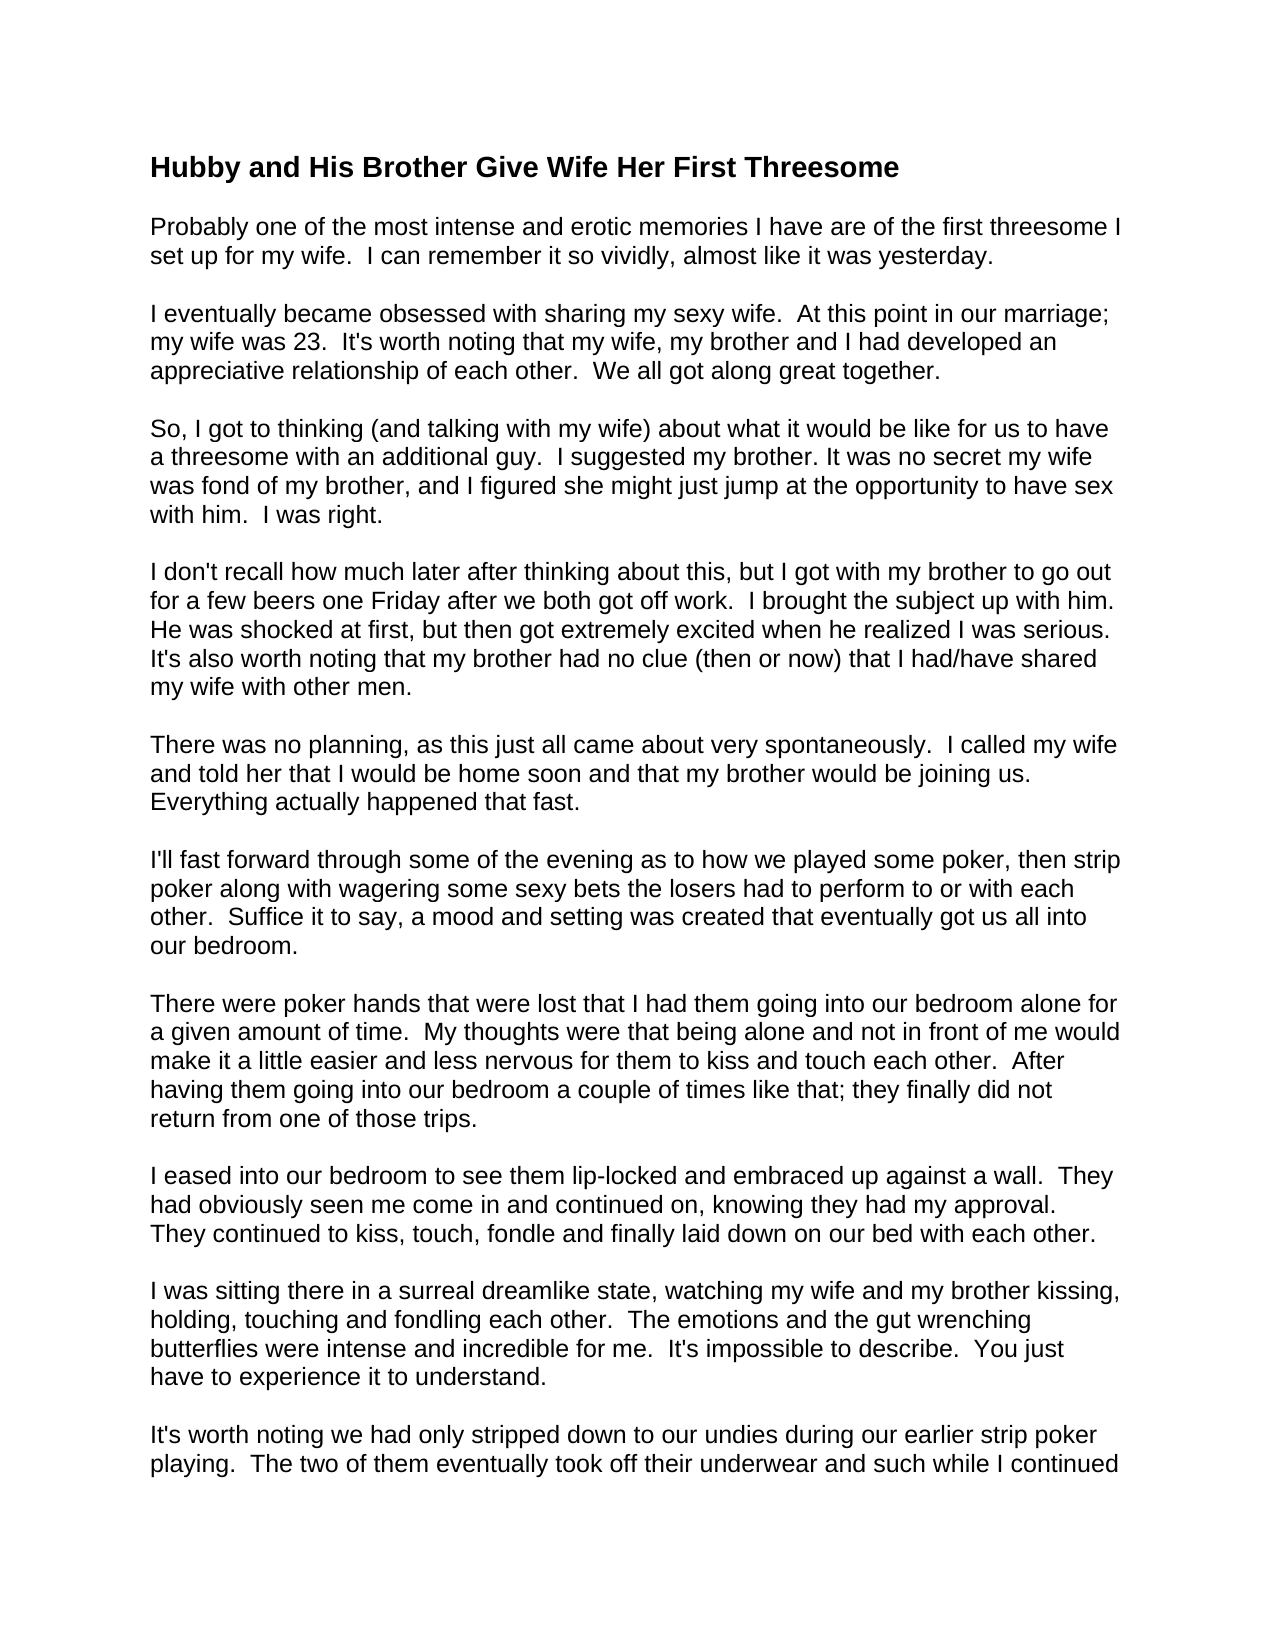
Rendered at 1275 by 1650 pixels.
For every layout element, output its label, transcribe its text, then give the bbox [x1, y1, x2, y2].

text Hubby and His Brother Give Wife Her First Threesome [150, 150, 1125, 183]
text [150, 528, 1125, 1477]
text Probably one of the most intense and erotic memories I have are of the first threesome I set up for my wife. I can remember it so vividly, almost like it was yesterday. I eventually became obsessed with sharing my sexy wife. At this point in our marriage; my wife was 23. It's worth noting that my wife, my brother and I had developed an appreciative relationship of each other. We all got along great together. So, I got to thinking (and talking with my wife) about what it would be like for us to have a threesome with an additional guy. I suggested my brother. It was no secret my wife was fond of my brother, and I figured she might just jump at the opportunity to have sex with him. I was right. [150, 212, 1125, 528]
